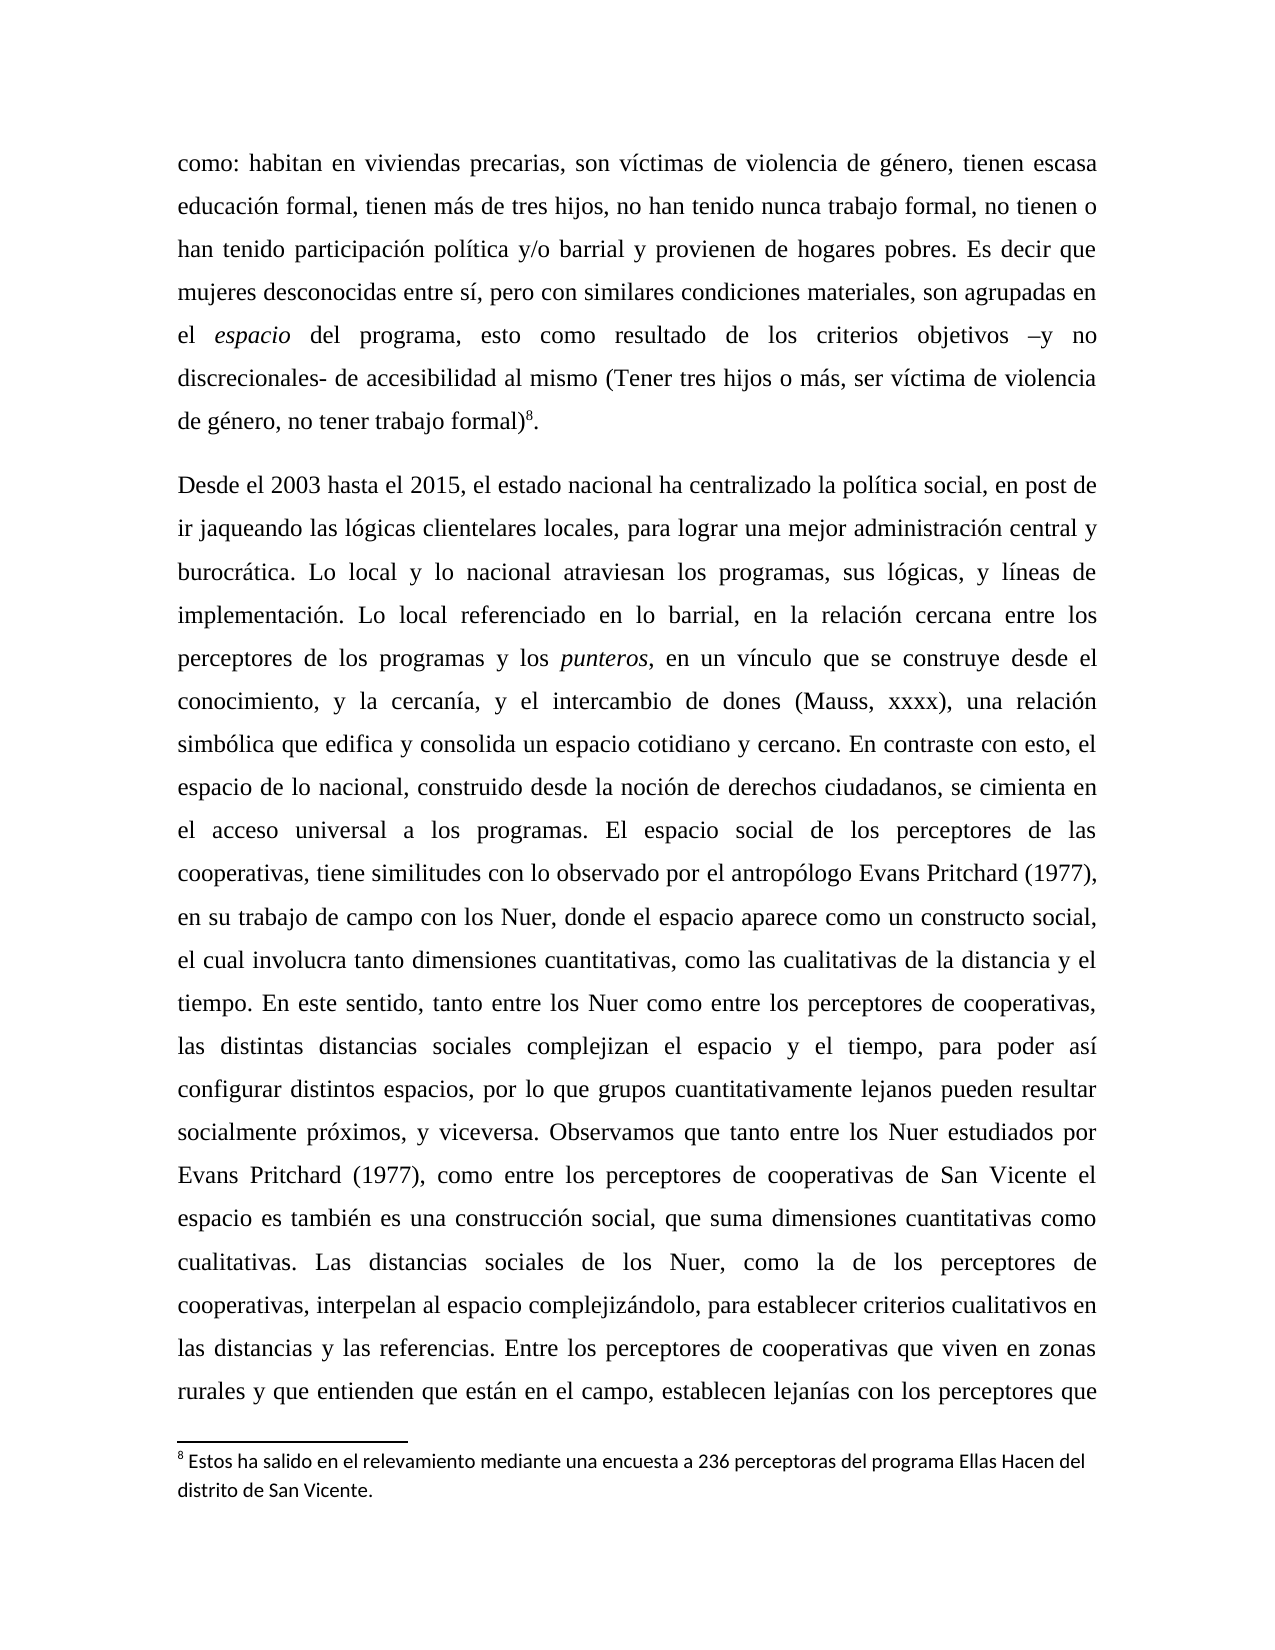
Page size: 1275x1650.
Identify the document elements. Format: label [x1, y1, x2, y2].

text [177, 148, 1098, 435]
text [177, 470, 1098, 1405]
